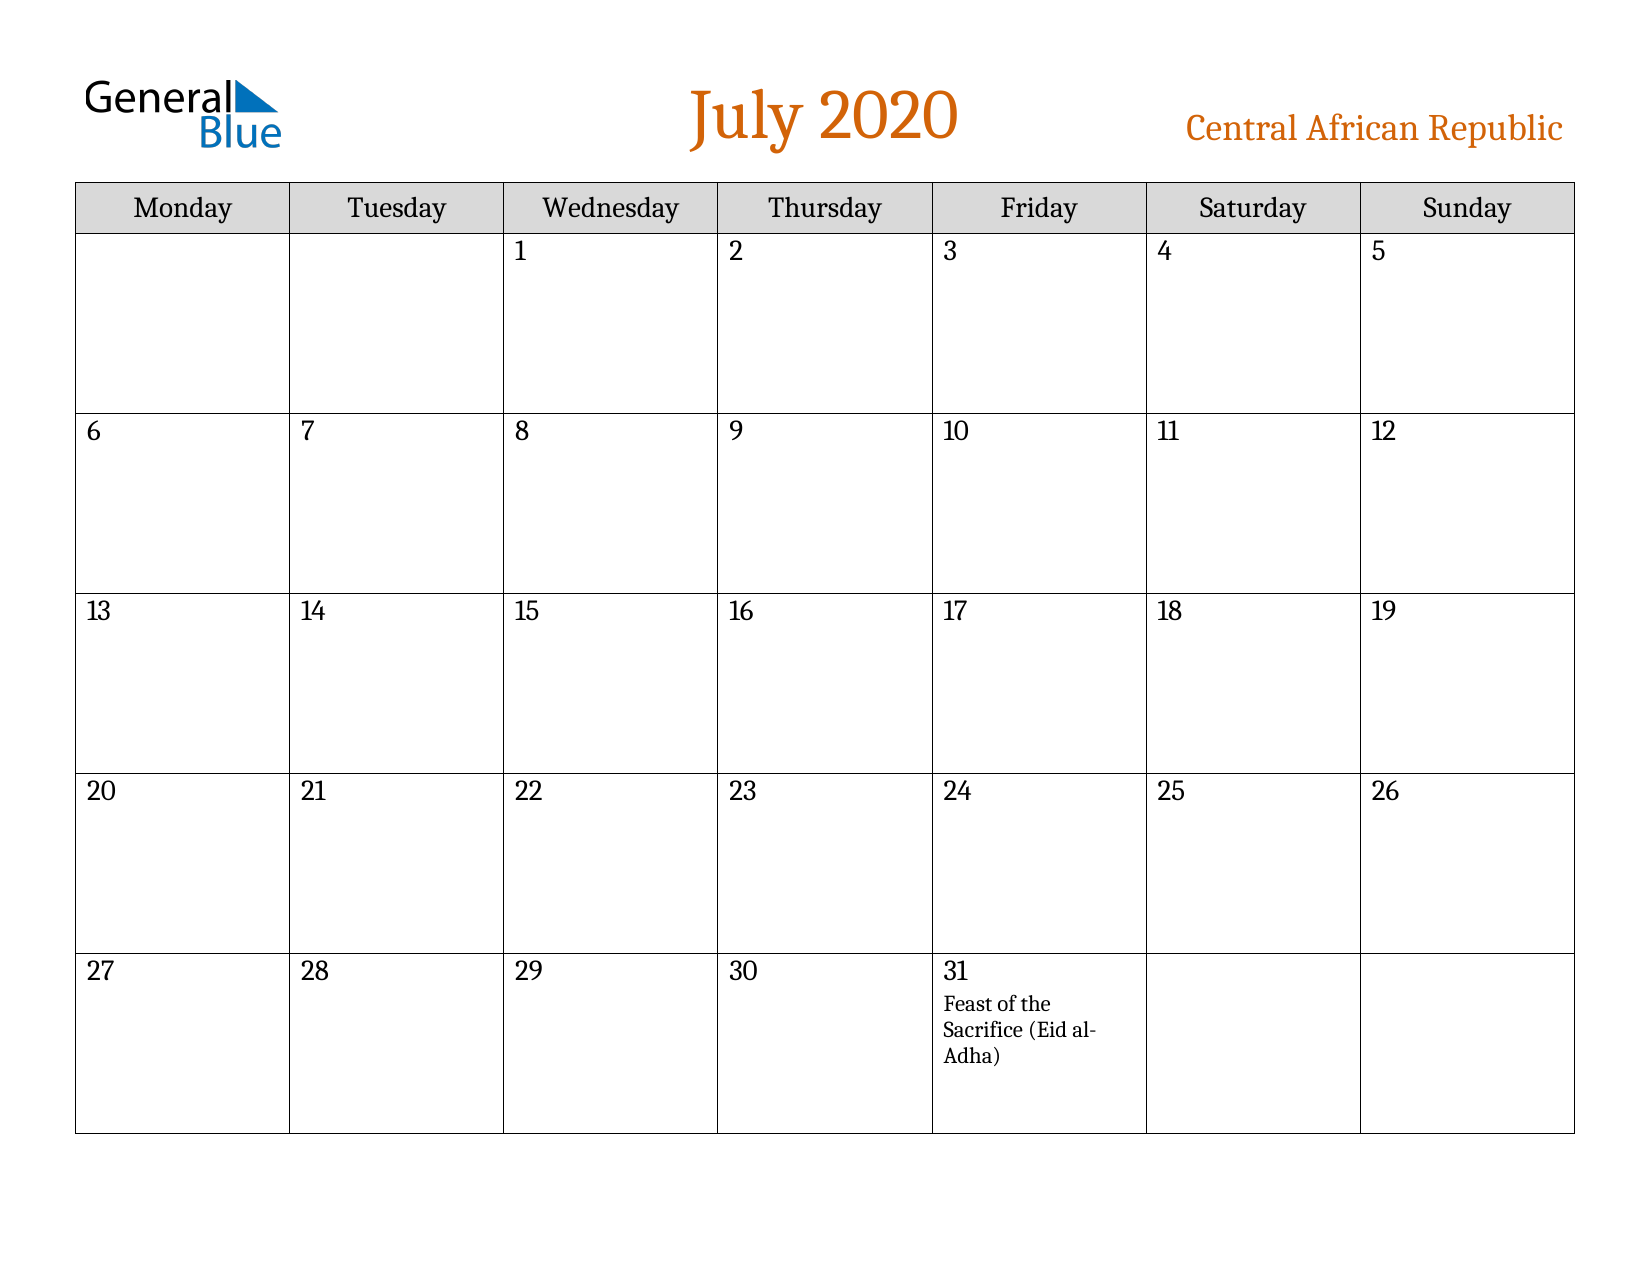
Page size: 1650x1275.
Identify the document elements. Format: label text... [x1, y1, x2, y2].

table_cell [1147, 954, 1360, 990]
table_cell 4 [1147, 234, 1360, 270]
table_cell 28 [290, 954, 503, 990]
table_cell 7 [290, 414, 503, 450]
table_cell 1 [504, 234, 717, 270]
table_cell [290, 810, 503, 953]
table_cell 30 [718, 954, 932, 990]
table_cell 25 [1147, 774, 1360, 810]
table_cell 10 [933, 414, 1146, 450]
table_cell 19 [1361, 594, 1574, 630]
table_cell [76, 270, 289, 413]
table_cell [1147, 630, 1360, 773]
table_cell 21 [290, 774, 503, 810]
table_cell [718, 990, 932, 1133]
table_cell [504, 990, 717, 1133]
table_cell [1361, 810, 1574, 953]
table_header Central African Republic [1146, 75, 1574, 182]
table_cell [1361, 630, 1574, 773]
table_cell 23 [718, 774, 932, 810]
table_cell [1361, 450, 1574, 593]
table_cell 6 [76, 414, 289, 450]
table_header July 2020 [504, 75, 1146, 182]
table_cell [1361, 990, 1574, 1133]
table_cell [290, 450, 503, 593]
table_cell [1361, 270, 1574, 413]
table_cell [76, 450, 289, 593]
table_cell [504, 270, 717, 413]
table_cell Friday [933, 183, 1146, 233]
table_cell 26 [1361, 774, 1574, 810]
table_cell Feast of the Sacrifice (Eid al-Adha) [933, 990, 1146, 1133]
table_cell [1147, 450, 1360, 593]
table_cell [1147, 990, 1360, 1133]
table_cell [504, 630, 717, 773]
table_header [76, 75, 503, 182]
table_cell 13 [76, 594, 289, 630]
table_cell [290, 630, 503, 773]
table_cell [76, 810, 289, 953]
table_cell [290, 270, 503, 413]
table_cell 16 [718, 594, 932, 630]
table_cell Saturday [1147, 183, 1360, 233]
table_cell [1147, 810, 1360, 953]
table_cell [933, 270, 1146, 413]
table_cell 20 [76, 774, 289, 810]
table_cell 5 [1361, 234, 1574, 270]
table_cell [718, 630, 932, 773]
table_cell 15 [504, 594, 717, 630]
table_cell Thursday [718, 183, 932, 233]
table_cell [290, 234, 503, 270]
table_cell 2 [718, 234, 932, 270]
table_cell [933, 630, 1146, 773]
table_cell 9 [718, 414, 932, 450]
table_cell [1147, 270, 1360, 413]
table_cell [718, 810, 932, 953]
table_cell 3 [933, 234, 1146, 270]
table_cell Monday [76, 183, 289, 233]
table_cell [718, 450, 932, 593]
table_cell 12 [1361, 414, 1574, 450]
table_cell [76, 630, 289, 773]
table_cell [504, 450, 717, 593]
table_cell 14 [290, 594, 503, 630]
table_cell [718, 270, 932, 413]
picture [86, 80, 281, 148]
table_cell 27 [76, 954, 289, 990]
table_cell [504, 810, 717, 953]
table_cell [1361, 954, 1574, 990]
table_cell 29 [504, 954, 717, 990]
table_cell [933, 810, 1146, 953]
table_cell 11 [1147, 414, 1360, 450]
table_cell Tuesday [290, 183, 503, 233]
table_cell [76, 990, 289, 1133]
table_cell [290, 990, 503, 1133]
table_cell 8 [504, 414, 717, 450]
table_cell 24 [933, 774, 1146, 810]
table_cell 22 [504, 774, 717, 810]
table_cell 17 [933, 594, 1146, 630]
table_cell 31 [933, 954, 1146, 990]
table_cell [76, 234, 289, 270]
table_cell [933, 450, 1146, 593]
table_cell 18 [1147, 594, 1360, 630]
table_cell Wednesday [504, 183, 717, 233]
table_cell Sunday [1361, 183, 1574, 233]
